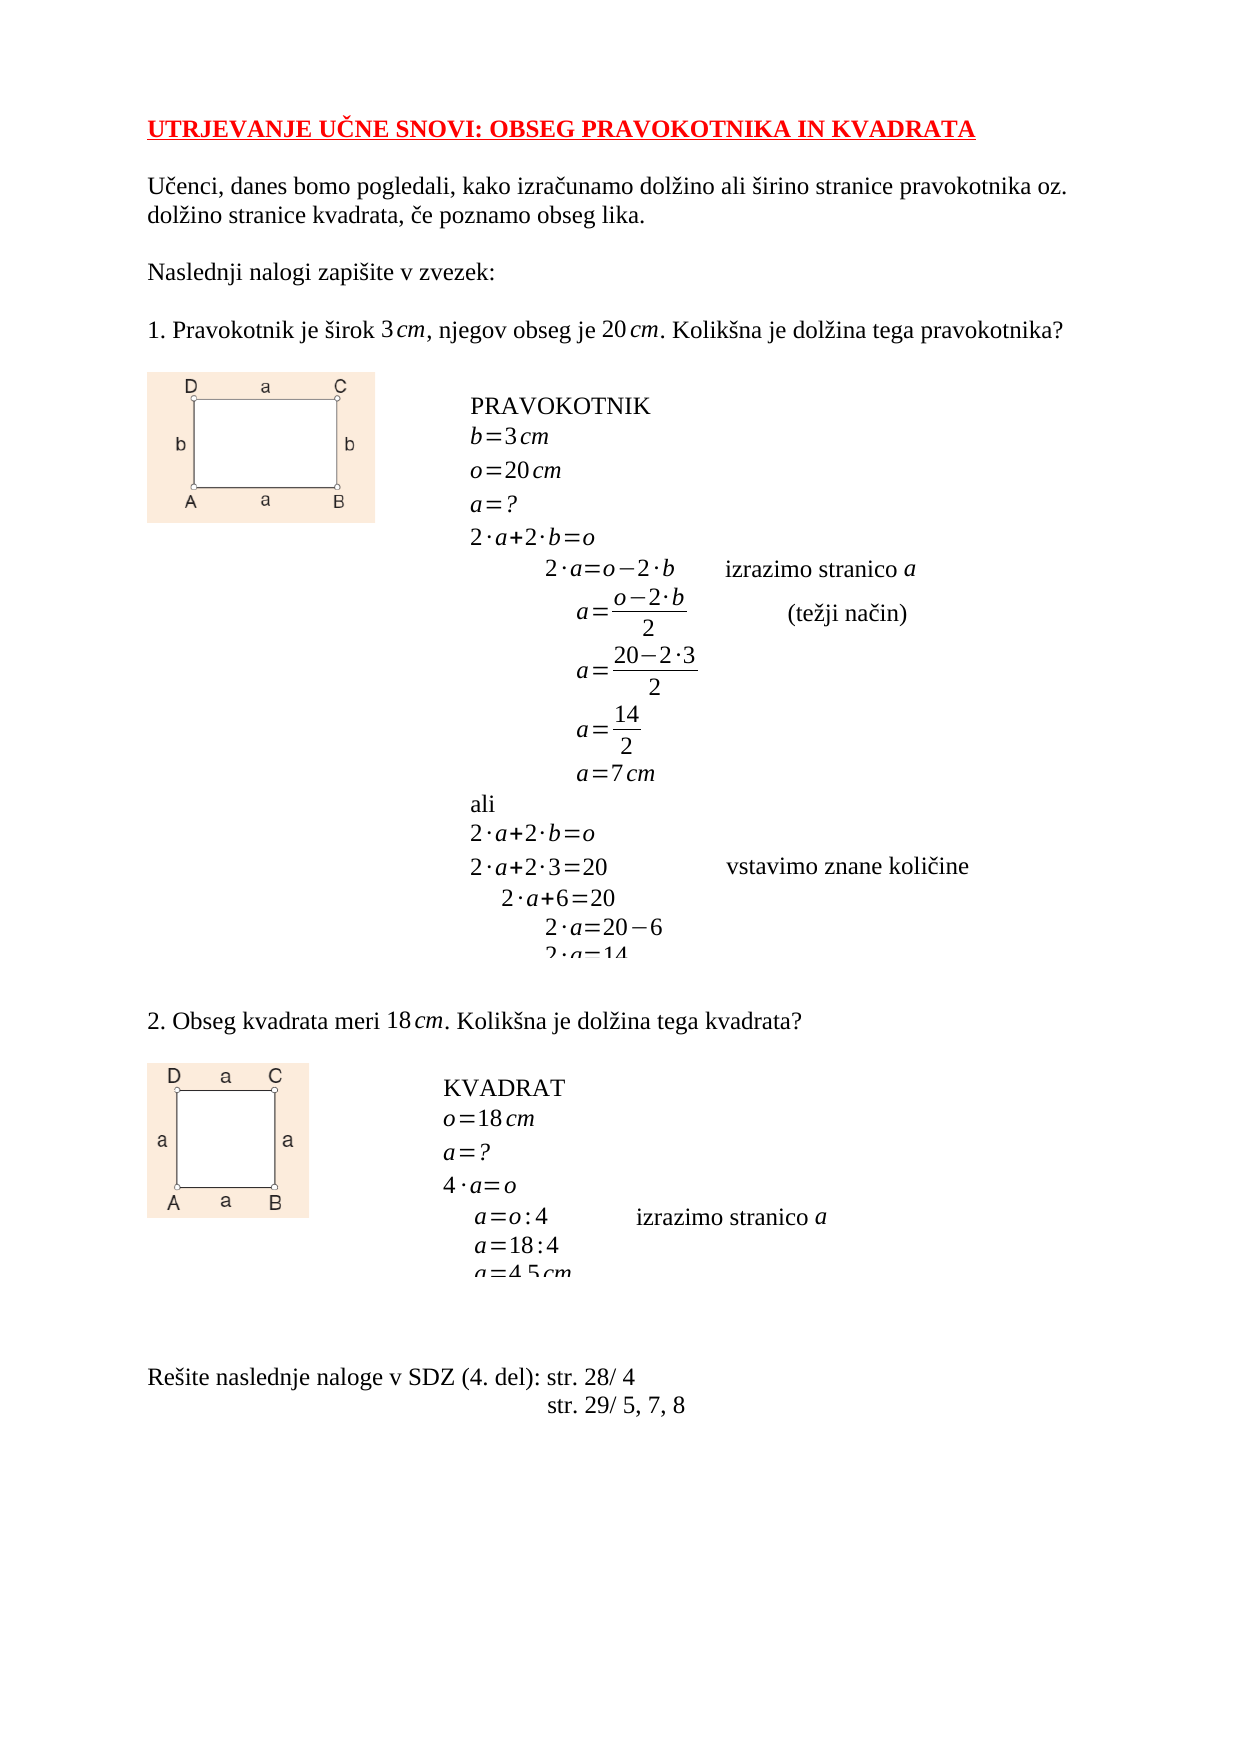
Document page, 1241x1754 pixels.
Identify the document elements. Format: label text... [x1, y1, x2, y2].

text Rešite naslednje naloge v SDZ (4. del): str. 28/ 4 [147, 1362, 1093, 1391]
text str. 29/ 5, 7, 8 [147, 1391, 1093, 1419]
text Naslednji nalogi zapišite v zvezek: [147, 257, 1093, 286]
text UTRJEVANJE UČNE SNOVI: OBSEG PRAVOKOTNIKA IN KVADRATA [147, 114, 1093, 142]
text Učenci, danes bomo pogledali, kako izračunamo dolžino ali širino stranice pravokotnika oz. dolžino stranice kvadrata, če poznamo obseg lika. [147, 171, 1093, 229]
text 2. Obseg kvadrata meri . Kolikšna je dolžina tega kvadrata? [147, 1006, 1093, 1035]
picture [147, 1063, 310, 1218]
picture [147, 372, 376, 523]
text 1. Pravokotnik je širok , njegov obseg je . Kolikšna je dolžina tega pravokotnika? [147, 315, 1093, 344]
